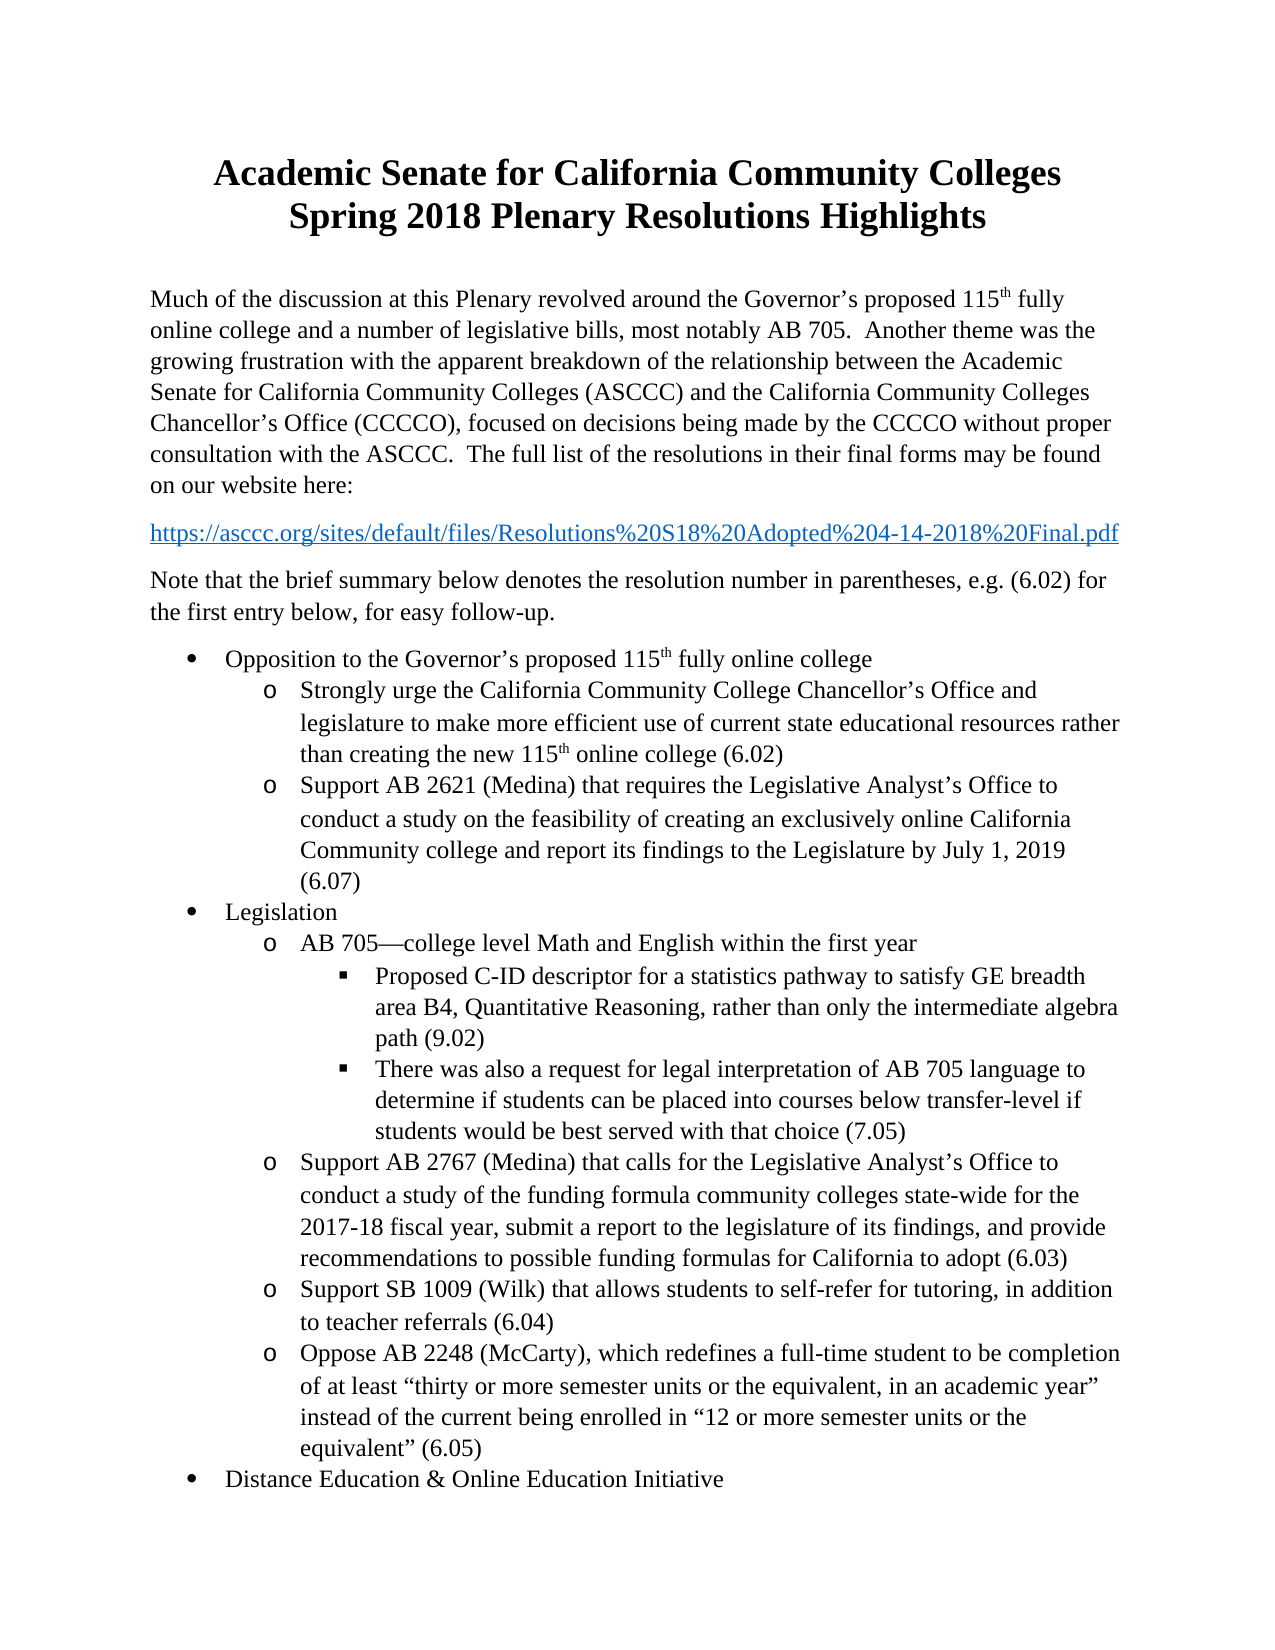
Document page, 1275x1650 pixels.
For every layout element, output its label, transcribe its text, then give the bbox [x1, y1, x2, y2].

text Much of the discussion at this Plenary revolved around the Governor’s proposed 115th fully online college and a number of legislative bills, most notably AB 705. Another theme was the growing frustration with the apparent breakdown of the relationship between the Academic Senate for California Community Colleges (ASCCC) and the California Community Colleges Chancellor’s Office (CCCCO), focused on decisions being made by the CCCCO without proper consultation with the ASCCC. The full list of the resolutions in their final forms may be found on our website here: [150, 284, 1125, 499]
list Opposition to the Governor’s proposed 115th fully online college [187, 644, 1125, 673]
text https://asccc.org/sites/default/files/Resolutions%20S18%20Adopted%204-14-2018%20Final.pdf [150, 518, 1125, 547]
text Academic Senate for California Community Colleges [150, 150, 1125, 193]
list Proposed C-ID descriptor for a statistics pathway to satisfy GE breadth area B4, Quantitative Reasoning, rather than only the intermediate algebra path (9.02) [337, 961, 1125, 1052]
list Legislation [187, 897, 1125, 926]
list Distance Education & Online Education Initiative [187, 1464, 1125, 1493]
list Oppose AB 2248 (McCarty), which redefines a full-time student to be completion of at least “thirty or more semester units or the equivalent, in an academic year” instead of the current being enrolled in “12 or more semester units or the equivalent” (6.05) [262, 1338, 1125, 1462]
text Note that the brief summary below denotes the resolution number in parentheses, e.g. (6.02) for the first entry below, for easy follow-up. [150, 566, 1125, 625]
list Support AB 2621 (Medina) that requires the Legislative Analyst’s Office to conduct a study on the feasibility of creating an exclusively online California Community college and report its findings to the Legislature by July 1, 2019 (6.07) [262, 771, 1125, 894]
list AB 705—college level Math and English within the first year [262, 928, 1125, 959]
list Strongly urge the California Community College Chancellor’s Office and legislature to make more efficient use of current state educational resources rather than creating the new 115th online college (6.02) [262, 675, 1125, 768]
list Support SB 1009 (Wilk) that allows students to self-refer for tutoring, in addition to teacher referrals (6.04) [262, 1274, 1125, 1336]
list Support AB 2767 (Medina) that calls for the Legislative Analyst’s Office to conduct a study of the funding formula community colleges state-wide for the 2017-18 fiscal year, submit a report to the legislature of its findings, and provide recommendations to possible funding formulas for California to adopt (6.03) [262, 1147, 1125, 1271]
list There was also a request for legal interpretation of AB 705 language to determine if students can be placed into courses below transfer-level if students would be best served with that choice (7.05) [337, 1054, 1125, 1145]
text Spring 2018 Plenary Resolutions Highlights [150, 193, 1125, 236]
